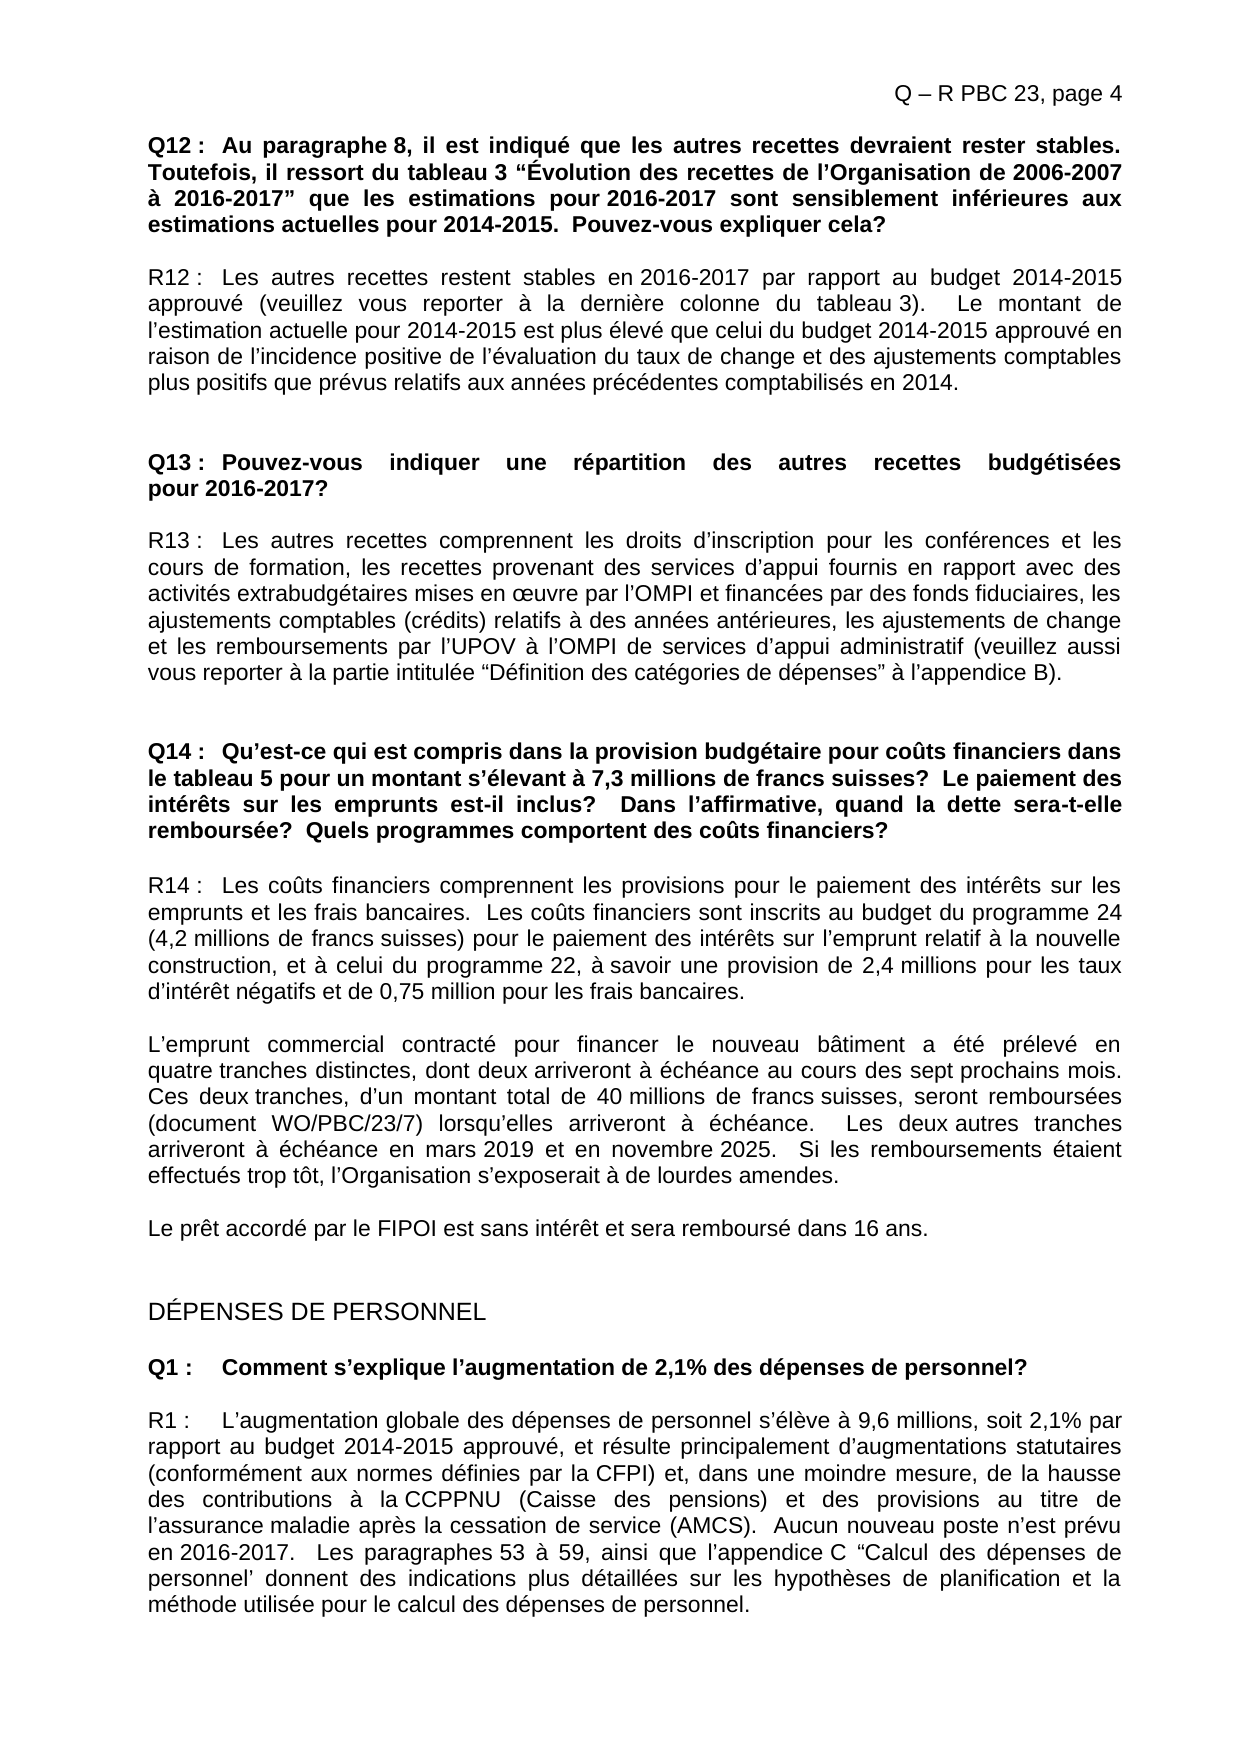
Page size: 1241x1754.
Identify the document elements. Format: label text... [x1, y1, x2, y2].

text Le prêt accordé par le FIPOI est sans intérêt et sera remboursé dans 16 ans. [148, 1215, 1122, 1241]
text Q13 : Pouvez-vous indiquer une répartition des autres recettes budgétisées pour 2016-2017? [148, 448, 1122, 501]
text Q12 : Au paragraphe 8, il est indiqué que les autres recettes devraient rester stables. Toutefois, il ressort du tableau 3 “Évolution des recettes de l’Organisation de 2006-2007 à 2016-2017” que les estimations pour 2016-2017 sont sensiblement inférieures aux estimations actuelles pour 2014-2015. Pouvez-vous expliquer cela? [148, 132, 1122, 238]
text Dépenses de PERSONNEL [148, 1297, 1122, 1325]
list Q1 : Comment s’explique l’augmentation de 2,1% des dépenses de personnel? [148, 1354, 1122, 1380]
text R1 : L’augmentation globale des dépenses de personnel s’élève à 9,6 millions, soit 2,1% par rapport au budget 2014-2015 approuvé, et résulte principalement d’augmentations statutaires (conformément aux normes définies par la CFPI) et, dans une moindre mesure, de la hausse des contributions à la CCPPNU (Caisse des pensions) et des provisions au titre de l’assurance maladie après la cessation de service (AMCS). Aucun nouveau poste n’est prévu en 2016-2017. Les paragraphes 53 à 59, ainsi que l’appendice C “Calcul des dépenses de personnel’ donnent des indications plus détaillées sur les hypothèses de planification et la méthode utilisée pour le calcul des dépenses de personnel. [148, 1407, 1122, 1618]
text R12 : Les autres recettes restent stables en 2016-2017 par rapport au budget 2014-2015 approuvé (veuillez vous reporter à la dernière colonne du tableau 3). Le montant de l’estimation actuelle pour 2014-2015 est plus élevé que celui du budget 2014-2015 approuvé en raison de l’incidence positive de l’évaluation du taux de change et des ajustements comptables plus positifs que prévus relatifs aux années précédentes comptabilisés en 2014. [148, 264, 1122, 396]
text R13 : Les autres recettes comprennent les droits d’inscription pour les conférences et les cours de formation, les recettes provenant des services d’appui fournis en rapport avec des activités extrabudgétaires mises en œuvre par l’OMPI et financées par des fonds fiduciaires, les ajustements comptables (crédits) relatifs à des années antérieures, les ajustements de change et les remboursements par l’UPOV à l’OMPI de services d’appui administratif (veuillez aussi vous reporter à la partie intitulée “Définition des catégories de dépenses” à l’appendice B). [148, 527, 1122, 686]
text Q14 : Qu’est-ce qui est compris dans la provision budgétaire pour coûts financiers dans le tableau 5 pour un montant s’élevant à 7,3 millions de francs suisses? Le paiement des intérêts sur les emprunts est-il inclus? Dans l’affirmative, quand la dette sera-t-elle remboursée? Quels programmes comportent des coûts financiers? [148, 738, 1122, 844]
text L’emprunt commercial contracté pour financer le nouveau bâtiment a été prélevé en quatre tranches distinctes, dont deux arriveront à échéance au cours des sept prochains mois. Ces deux tranches, d’un montant total de 40 millions de francs suisses, seront remboursées (document WO/PBC/23/7) lorsqu’elles arriveront à échéance. Les deux autres tranches arriveront à échéance en mars 2019 et en novembre 2025. Si les remboursements étaient effectués trop tôt, l’Organisation s’exposerait à de lourdes amendes. [148, 1031, 1122, 1189]
text R14 : Les coûts financiers comprennent les provisions pour le paiement des intérêts sur les emprunts et les frais bancaires. Les coûts financiers sont inscrits au budget du programme 24 (4,2 millions de francs suisses) pour le paiement des intérêts sur l’emprunt relatif à la nouvelle construction, et à celui du programme 22, à savoir une provision de 2,4 millions pour les taux d’intérêt négatifs et de 0,75 million pour les frais bancaires. [148, 872, 1122, 1004]
